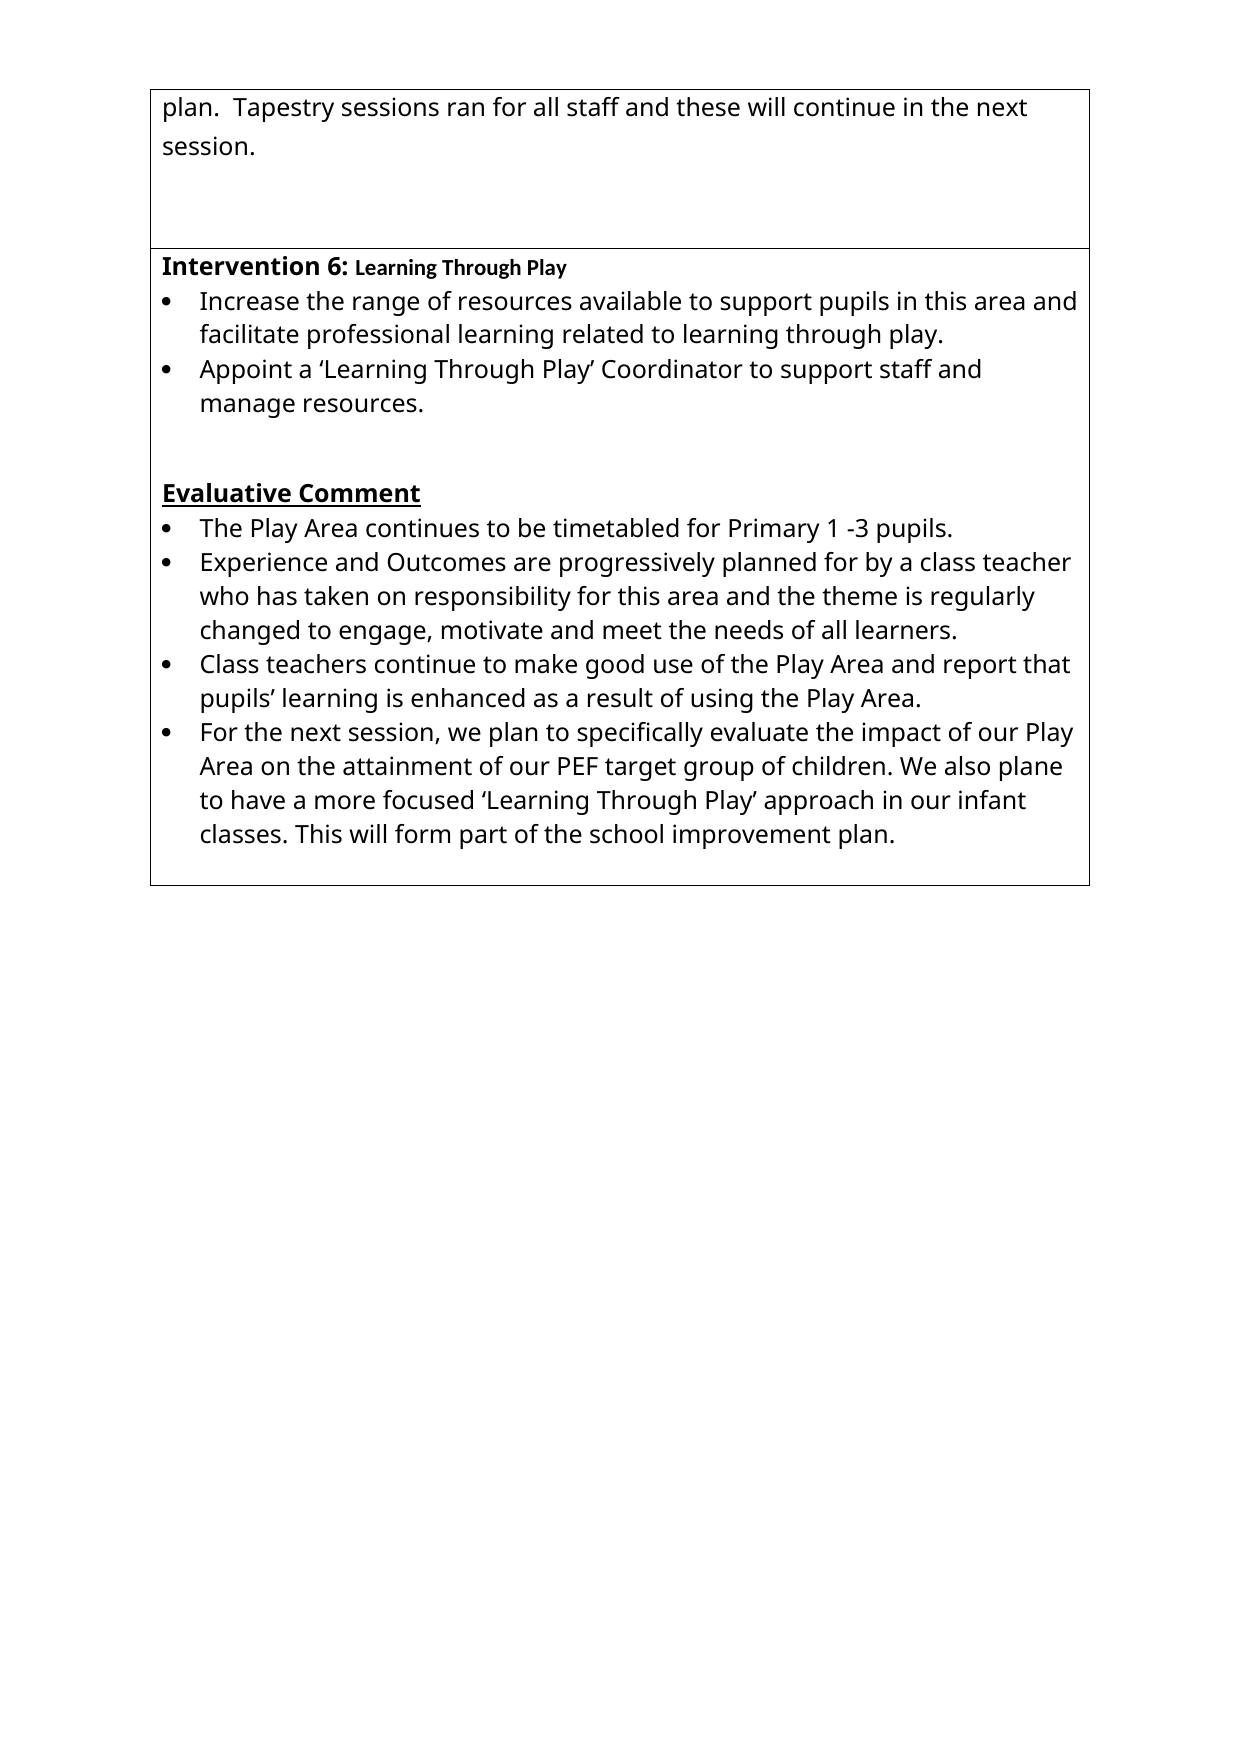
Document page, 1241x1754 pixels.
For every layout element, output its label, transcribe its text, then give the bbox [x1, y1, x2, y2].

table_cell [151, 90, 1089, 248]
table_cell Intervention 6: Learning Through Play Increase the range of resources available to support pupils in this area and facilitate professional learning related to learning through play. Appoint a ‘Learning Through Play’ Coordinator to support staff and manage resources. Evaluative Comment The Play Area continues to be timetabled for Primary 1 -3 pupils. Experience and Outcomes are progressively planned for by a class teacher who has taken on responsibility for this area and the theme is regularly changed to engage, motivate and meet the needs of all learners. Class teachers continue to make good use of the Play Area and report that pupils’ learning is enhanced as a result of using the Play Area. For the next session, we plan to specifically evaluate the impact of our Play Area on the attainment of our PEF target group of children. We also plane to have a more focused ‘Learning Through Play’ approach in our infant classes. This will form part of the school improvement plan. [151, 249, 1089, 885]
